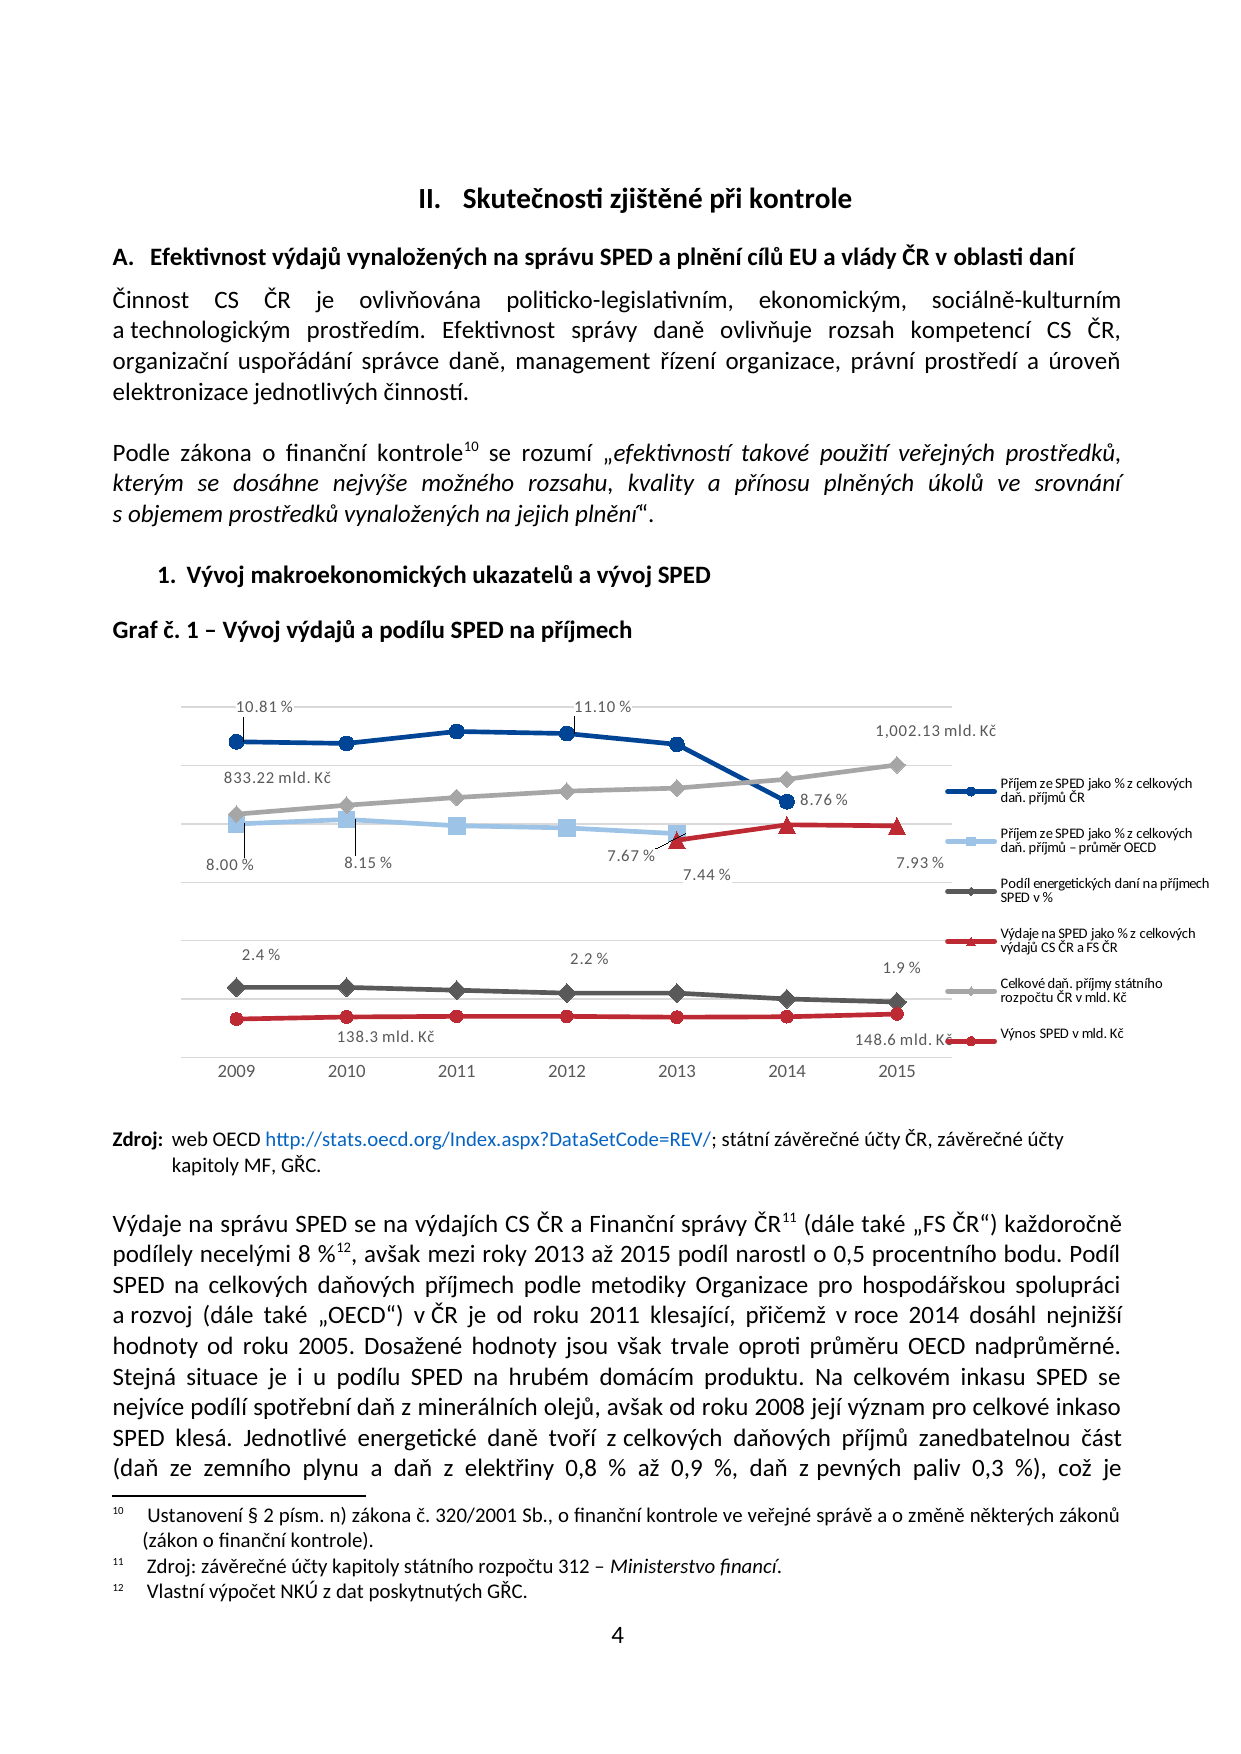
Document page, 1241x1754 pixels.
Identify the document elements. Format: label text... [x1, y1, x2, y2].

subtitle Skutečnosti zjištěné při kontrole [172, 181, 1122, 216]
text Graf č. 1 – Vývoj výdajů a podílu SPED na příjmech [112, 614, 1122, 645]
text Činnost CS ČR je ovlivňována politicko-legislativním, ekonomickým, sociálně-kulturním a technologickým prostředím. Efektivnost správy daně ovlivňuje rozsah kompetencí CS ČR, organizační uspořádání správce daně, management řízení organizace, právní prostředí a úroveň elektronizace jednotlivých činností. [112, 284, 1122, 406]
text Zdroj: web OECD http://stats.oecd.org/Index.aspx?DataSetCode=REV/; státní závěrečné účty ČR, závěrečné účty kapitoly MF, GŘC. [112, 1127, 1122, 1177]
subtitle Vývoj makroekonomických ukazatelů a vývoj SPED [157, 559, 1122, 589]
text Efektivnost výdajů vynaložených na správu SPED a plnění cílů EU a vlády ČR v oblasti daní [112, 241, 1122, 272]
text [112, 1208, 1122, 1483]
text Podle zákona o finanční kontrole se rozumí „efektivností takové použití veřejných prostředků, kterým se dosáhne nejvýše možného rozsahu, kvality a přínosu plněných úkolů ve srovnání s objemem prostředků vynaložených na jejich plnění“. [112, 437, 1122, 528]
